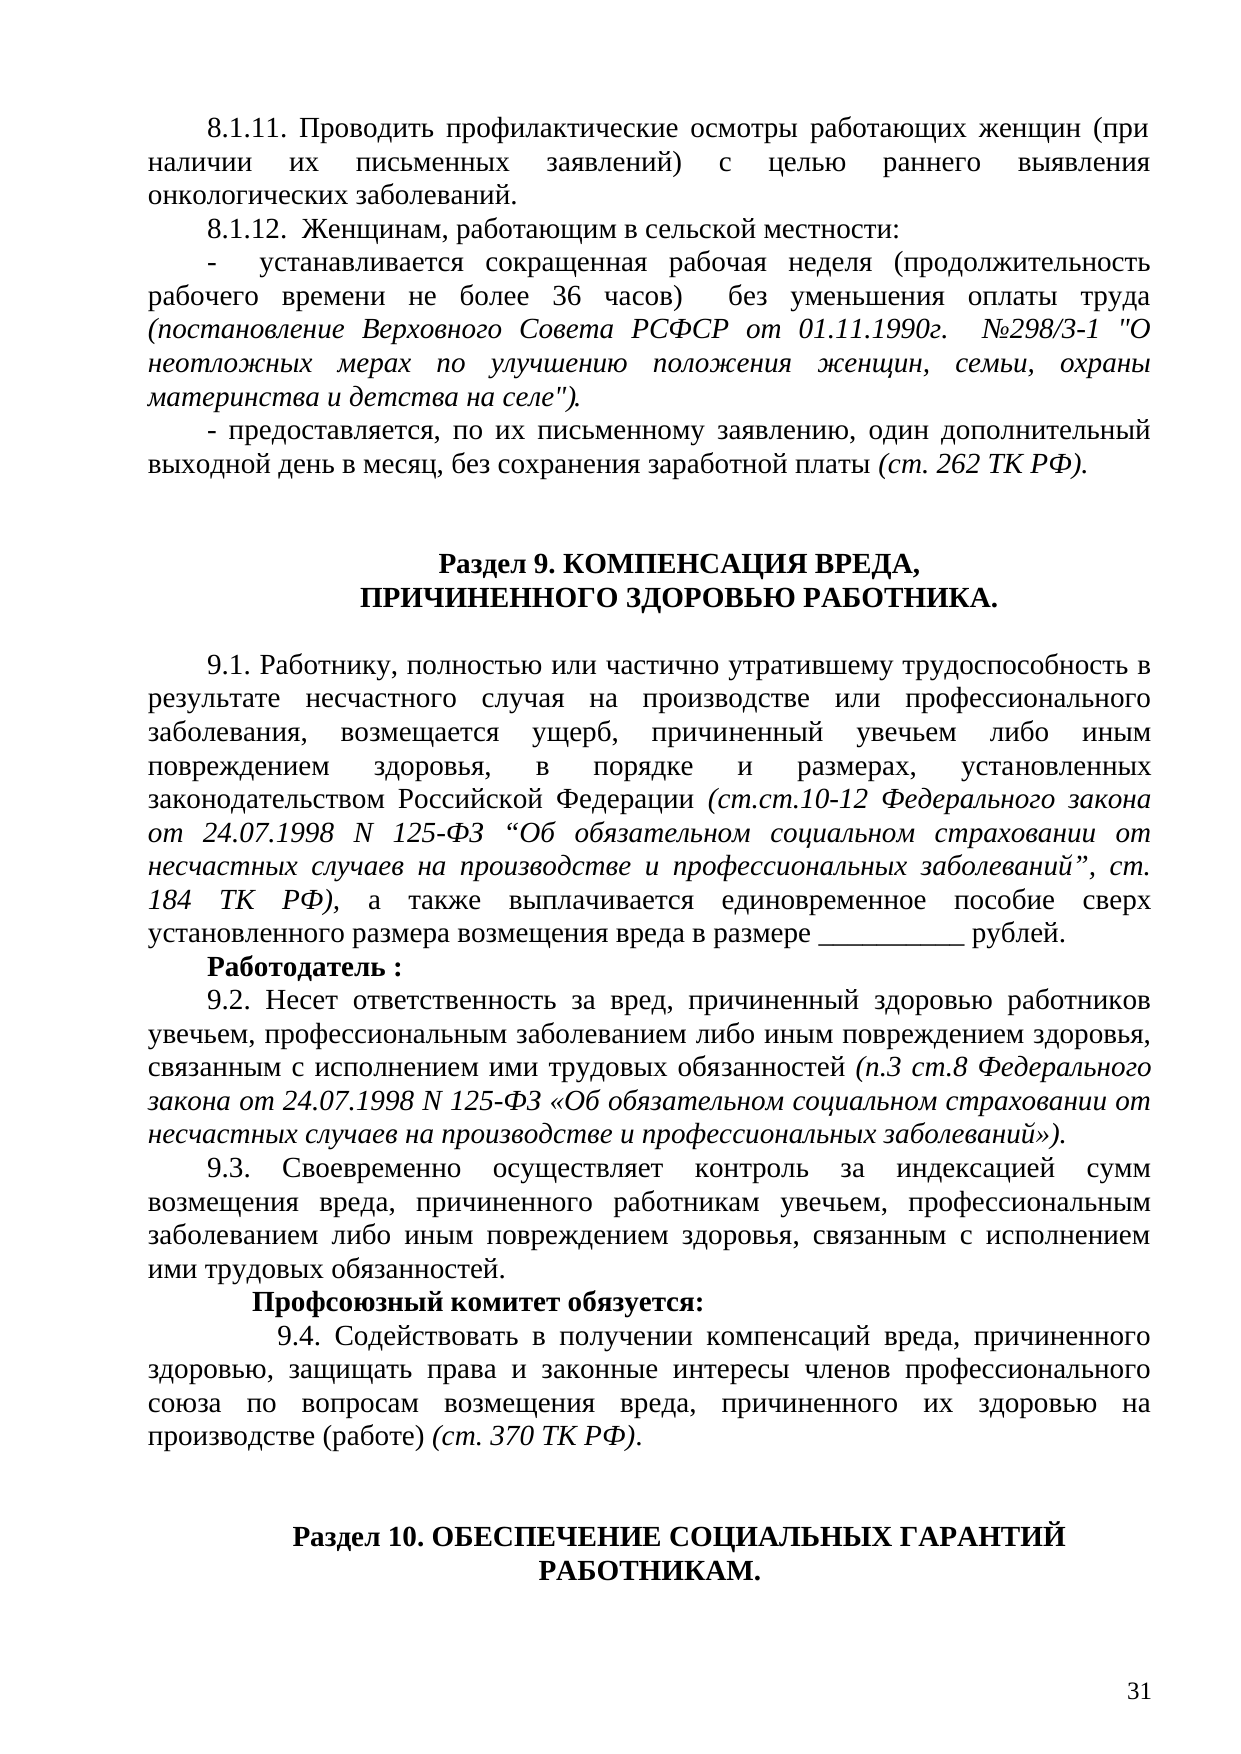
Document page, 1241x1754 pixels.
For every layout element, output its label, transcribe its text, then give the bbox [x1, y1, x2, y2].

text 9.4. Содействовать в получении компенсаций вреда, причиненного здоровью, защищать права и законные интересы членов профессионального союза по вопросам возмещения вреда, причиненного их здоровью на производстве (работе) (ст. 370 ТК РФ). [148, 1318, 1152, 1452]
text 9.3. Своевременно осуществляет контроль за индексацией сумм возмещения вреда, причиненного работникам увечьем, профессиональным заболеванием либо иным повреждением здоровья, связанным с исполнением ими трудовых обязанностей. [148, 1150, 1152, 1284]
text Раздел 9. КОМПЕНСАЦИЯ ВРЕДА, [148, 546, 1152, 580]
text 9.2. Несет ответственность за вред, причиненный здоровью работников увечьем, профессиональным заболеванием либо иным повреждением здоровья, связанным с исполнением ими трудовых обязанностей (п.3 ст.8 Федерального закона от 24.07.1998 N 125-ФЗ «Об обязательном социальном страховании от несчастных случаев на производстве и профессиональных заболеваний»). [148, 982, 1152, 1150]
text - устанавливается сокращенная рабочая неделя (продолжительность рабочего времени не более 36 часов) без уменьшения оплаты труда (постановление Верховного Совета РСФСР от 01.11.1990г. №298/3-1 "О неотложных мерах по улучшению положения женщин, семьи, охраны материнства и детства на селе"). [148, 244, 1152, 412]
text 8.1.12. Женщинам, работающим в сельской местности: [148, 211, 1152, 244]
text ПРИЧИНЕННОГО ЗДОРОВЬЮ РАБОТНИКА. [148, 580, 1152, 613]
text Профсоюзный комитет обязуется: [148, 1284, 1152, 1318]
text Работодатель : [148, 949, 1152, 982]
text - предоставляется, по их письменному заявлению, один дополнительный выходной день в месяц, без сохранения заработной платы (ст. 262 ТК РФ). [148, 412, 1152, 479]
text 8.1.11. Проводить профилактические осмотры работающих женщин (при наличии их письменных заявлений) с целью раннего выявления онкологических заболеваний. [148, 110, 1152, 211]
text 9.1. Работнику, полностью или частично утратившему трудоспособность в результате несчастного случая на производстве или профессионального заболевания, возмещается ущерб, причиненный увечьем либо иным повреждением здоровья, в порядке и размерах, установленных законодательством Российской Федерации (ст.ст.10-12 Федерального закона от 24.07.1998 N 125-ФЗ “Об обязательном социальном страховании от несчастных случаев на производстве и профессиональных заболеваний”, ст. 184 ТК РФ), а также выплачивается единовременное пособие сверх установленного размера возмещения вреда в размере __________ рублей. [148, 647, 1152, 949]
text Раздел 10. ОБЕСПЕЧЕНИЕ СОЦИАЛЬНЫХ ГАРАНТИЙ РАБОТНИКАМ. [148, 1519, 1152, 1586]
